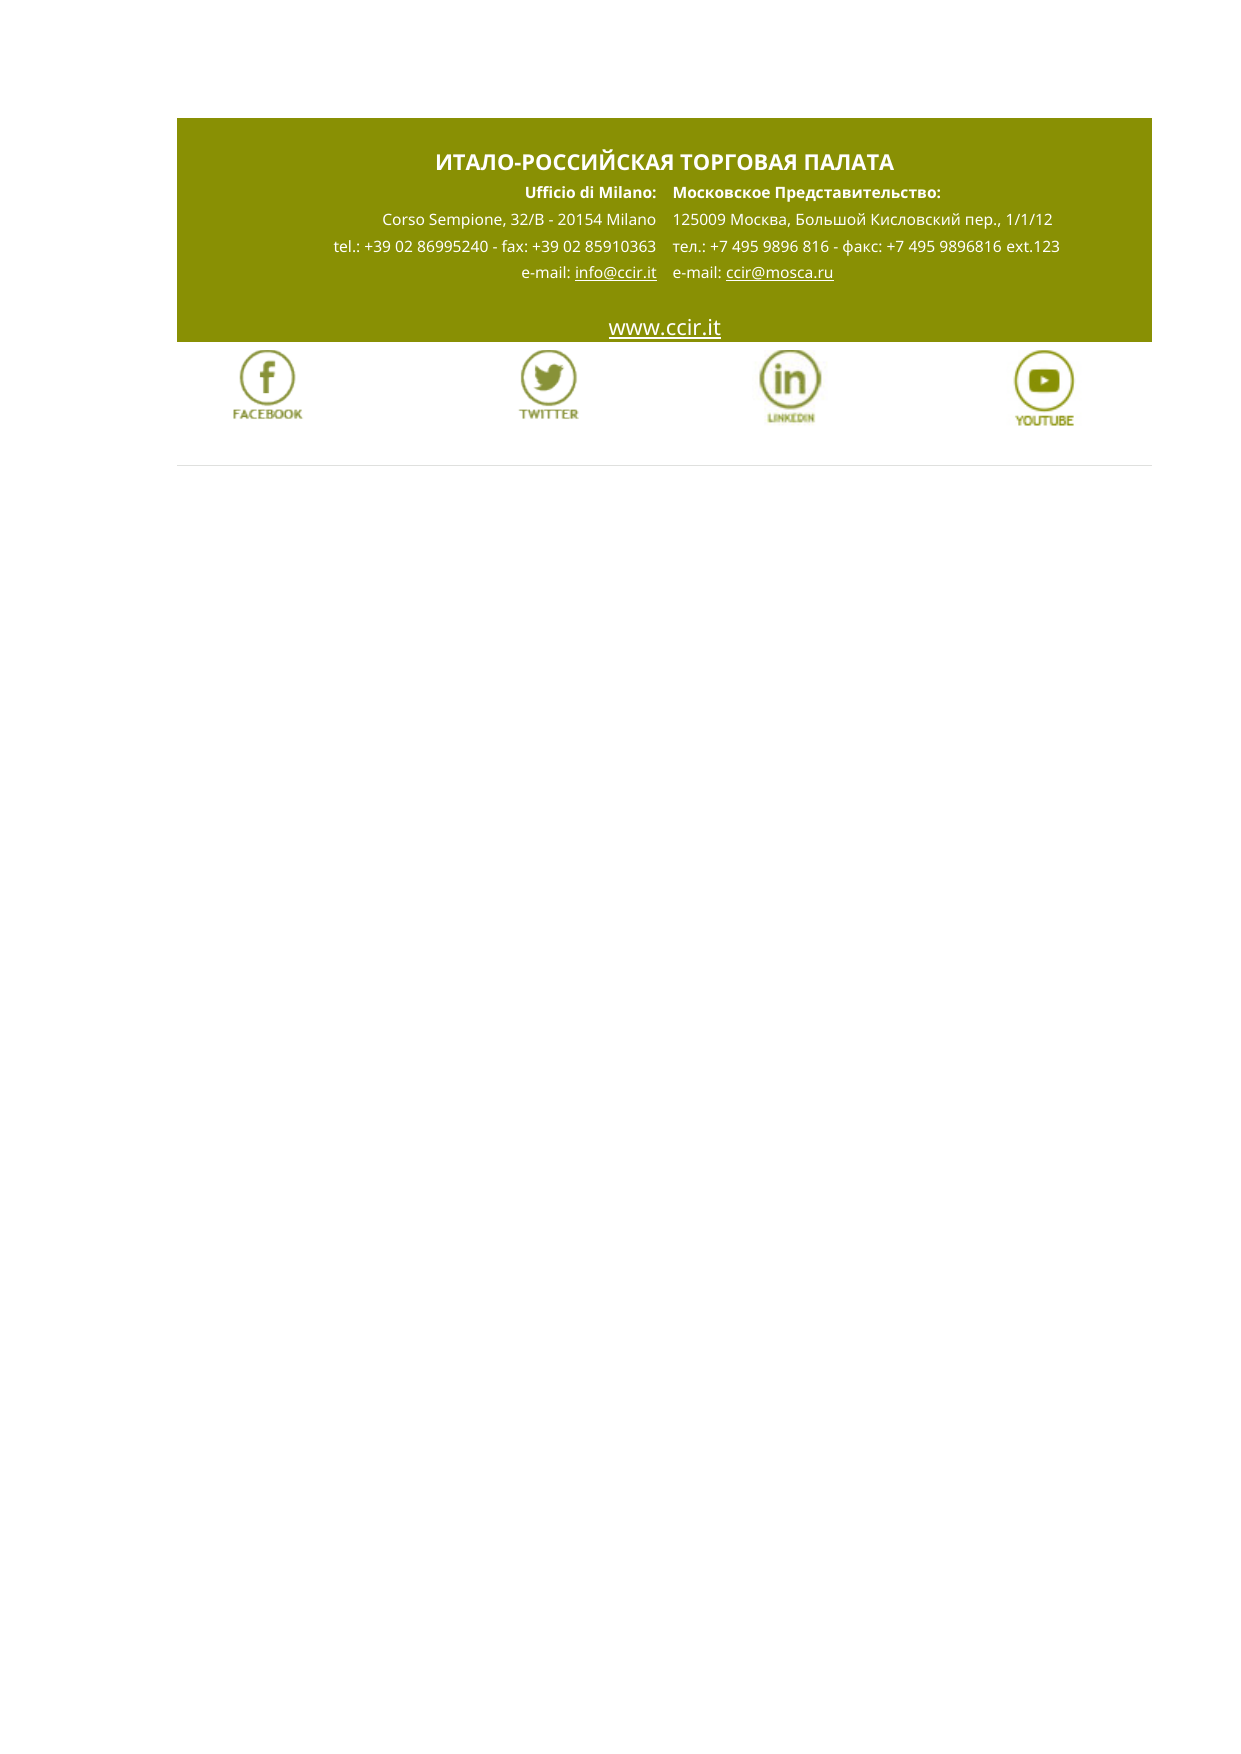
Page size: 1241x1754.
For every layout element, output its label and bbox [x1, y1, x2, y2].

picture [752, 350, 831, 429]
picture [1006, 350, 1085, 429]
picture [232, 350, 335, 424]
picture [496, 350, 579, 424]
